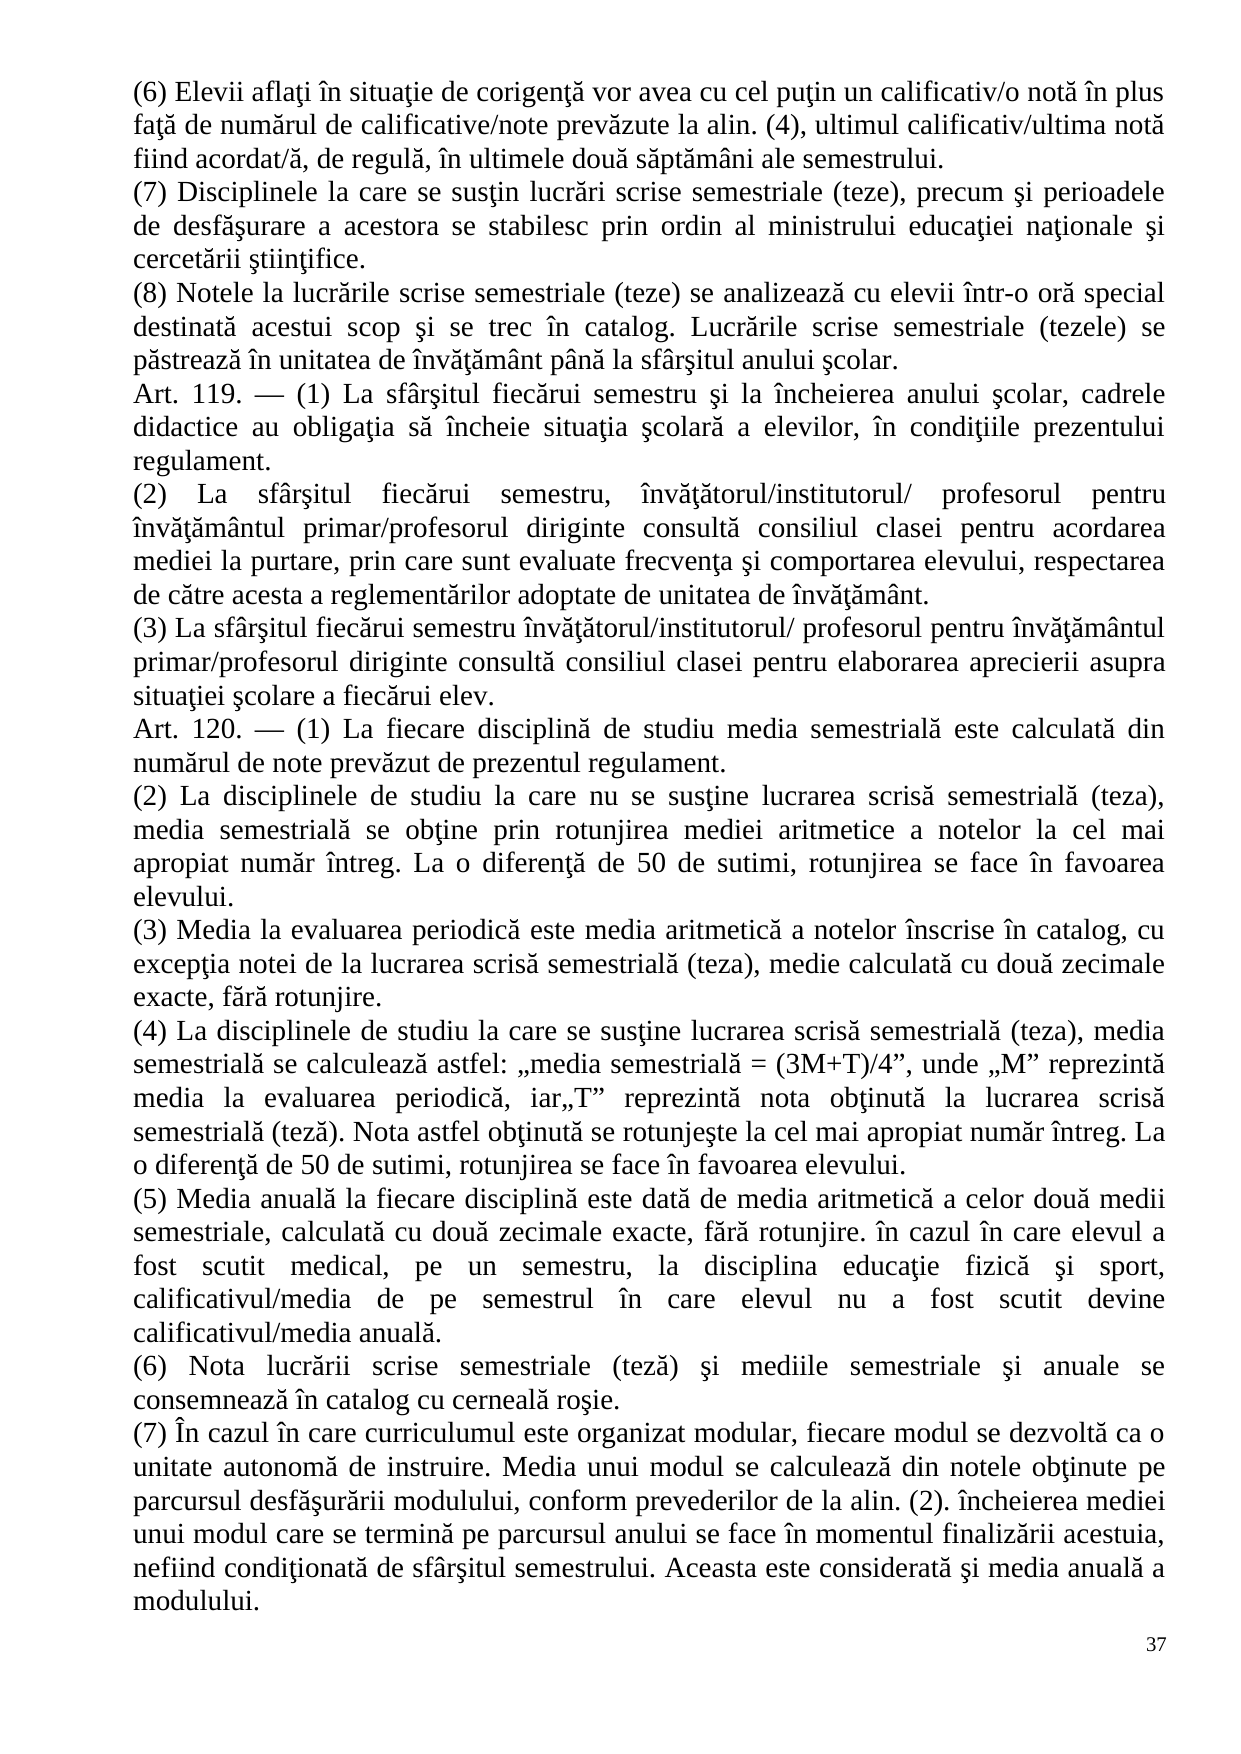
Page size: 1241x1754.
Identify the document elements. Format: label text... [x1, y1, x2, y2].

text (2) La sfârşitul fiecărui semestru, învăţătorul/institutorul/ profesorul pentru învăţământul primar/profesorul diriginte consultă consiliul clasei pentru acordarea mediei la purtare, prin care sunt evaluate frecvenţa şi comportarea elevului, respectarea de către acesta a reglementărilor adoptate de unitatea de învăţământ. [133, 476, 1167, 611]
text (5) Media anuală la fiecare disciplină este dată de media aritmetică a celor două medii semestriale, calculată cu două zecimale exacte, fără rotunjire. în cazul în care elevul a fost scutit medical, pe un semestru, la disciplina educaţie fizică şi sport, calificativul/media de pe semestrul în care elevul nu a fost scutit devine calificativul/media anuală. [133, 1181, 1167, 1348]
text (2) La disciplinele de studiu la care nu se susţine lucrarea scrisă semestrială (teza), media semestrială se obţine prin rotunjirea mediei aritmetice a notelor la cel mai apropiat număr întreg. La o diferenţă de 50 de sutimi, rotunjirea se face în favoarea elevului. [133, 778, 1167, 912]
text (7) Disciplinele la care se susţin lucrări scrise semestriale (teze), precum şi perioadele de desfăşurare a acestora se stabilesc prin ordin al ministrului educaţiei naţionale şi cercetării ştiinţifice. [133, 174, 1167, 275]
text (3) La sfârşitul fiecărui semestru învăţătorul/institutorul/ profesorul pentru învăţământul primar/profesorul diriginte consultă consiliul clasei pentru elaborarea aprecierii asupra situaţiei şcolare a fiecărui elev. [133, 611, 1167, 711]
text (3) Media la evaluarea periodică este media aritmetică a notelor înscrise în catalog, cu excepţia notei de la lucrarea scrisă semestrială (teza), medie calculată cu două zecimale exacte, fără rotunjire. [133, 912, 1167, 1013]
text Art. 119. — (1) La sfârşitul fiecărui semestru şi la încheierea anului şcolar, cadrele didactice au obligaţia să încheie situaţia şcolară a elevilor, în condiţiile prezentului regulament. [133, 376, 1167, 476]
text (4) La disciplinele de studiu la care se susţine lucrarea scrisă semestrială (teza), media semestrială se calculează astfel: „media semestrială = (3M+T)/4”, unde „M” reprezintă media la evaluarea periodică, iar„T” reprezintă nota obţinută la lucrarea scrisă semestrială (teză). Nota astfel obţinută se rotunjeşte la cel mai apropiat număr întreg. La o diferenţă de 50 de sutimi, rotunjirea se face în favoarea elevului. [133, 1013, 1167, 1181]
text (8) Notele la lucrările scrise semestriale (teze) se analizează cu elevii într-o oră special destinată acestui scop şi se trec în catalog. Lucrările scrise semestriale (tezele) se păstrează în unitatea de învăţământ până la sfârşitul anului şcolar. [133, 275, 1167, 376]
text Art. 120. — (1) La fiecare disciplină de studiu media semestrială este calculată din numărul de note prevăzut de prezentul regulament. [133, 711, 1167, 778]
text (7) În cazul în care curriculumul este organizat modular, fiecare modul se dezvoltă ca o unitate autonomă de instruire. Media unui modul se calculează din notele obţinute pe parcursul desfăşurării modulului, conform prevederilor de la alin. (2). încheierea mediei unui modul care se termină pe parcursul anului se face în momentul finalizării acestuia, nefiind condiţionată de sfârşitul semestrului. Aceasta este considerată şi media anuală a modulului. [133, 1416, 1167, 1617]
text (6) Elevii aflaţi în situaţie de corigenţă vor avea cu cel puţin un calificativ/o notă în plus faţă de numărul de calificative/note prevăzute la alin. (4), ultimul calificativ/ultima notă fiind acordat/ă, de regulă, în ultimele două săptămâni ale semestrului. [133, 74, 1167, 174]
text (6) Nota lucrării scrise semestriale (teză) şi mediile semestriale şi anuale se consemnează în catalog cu cerneală roşie. [133, 1348, 1167, 1416]
